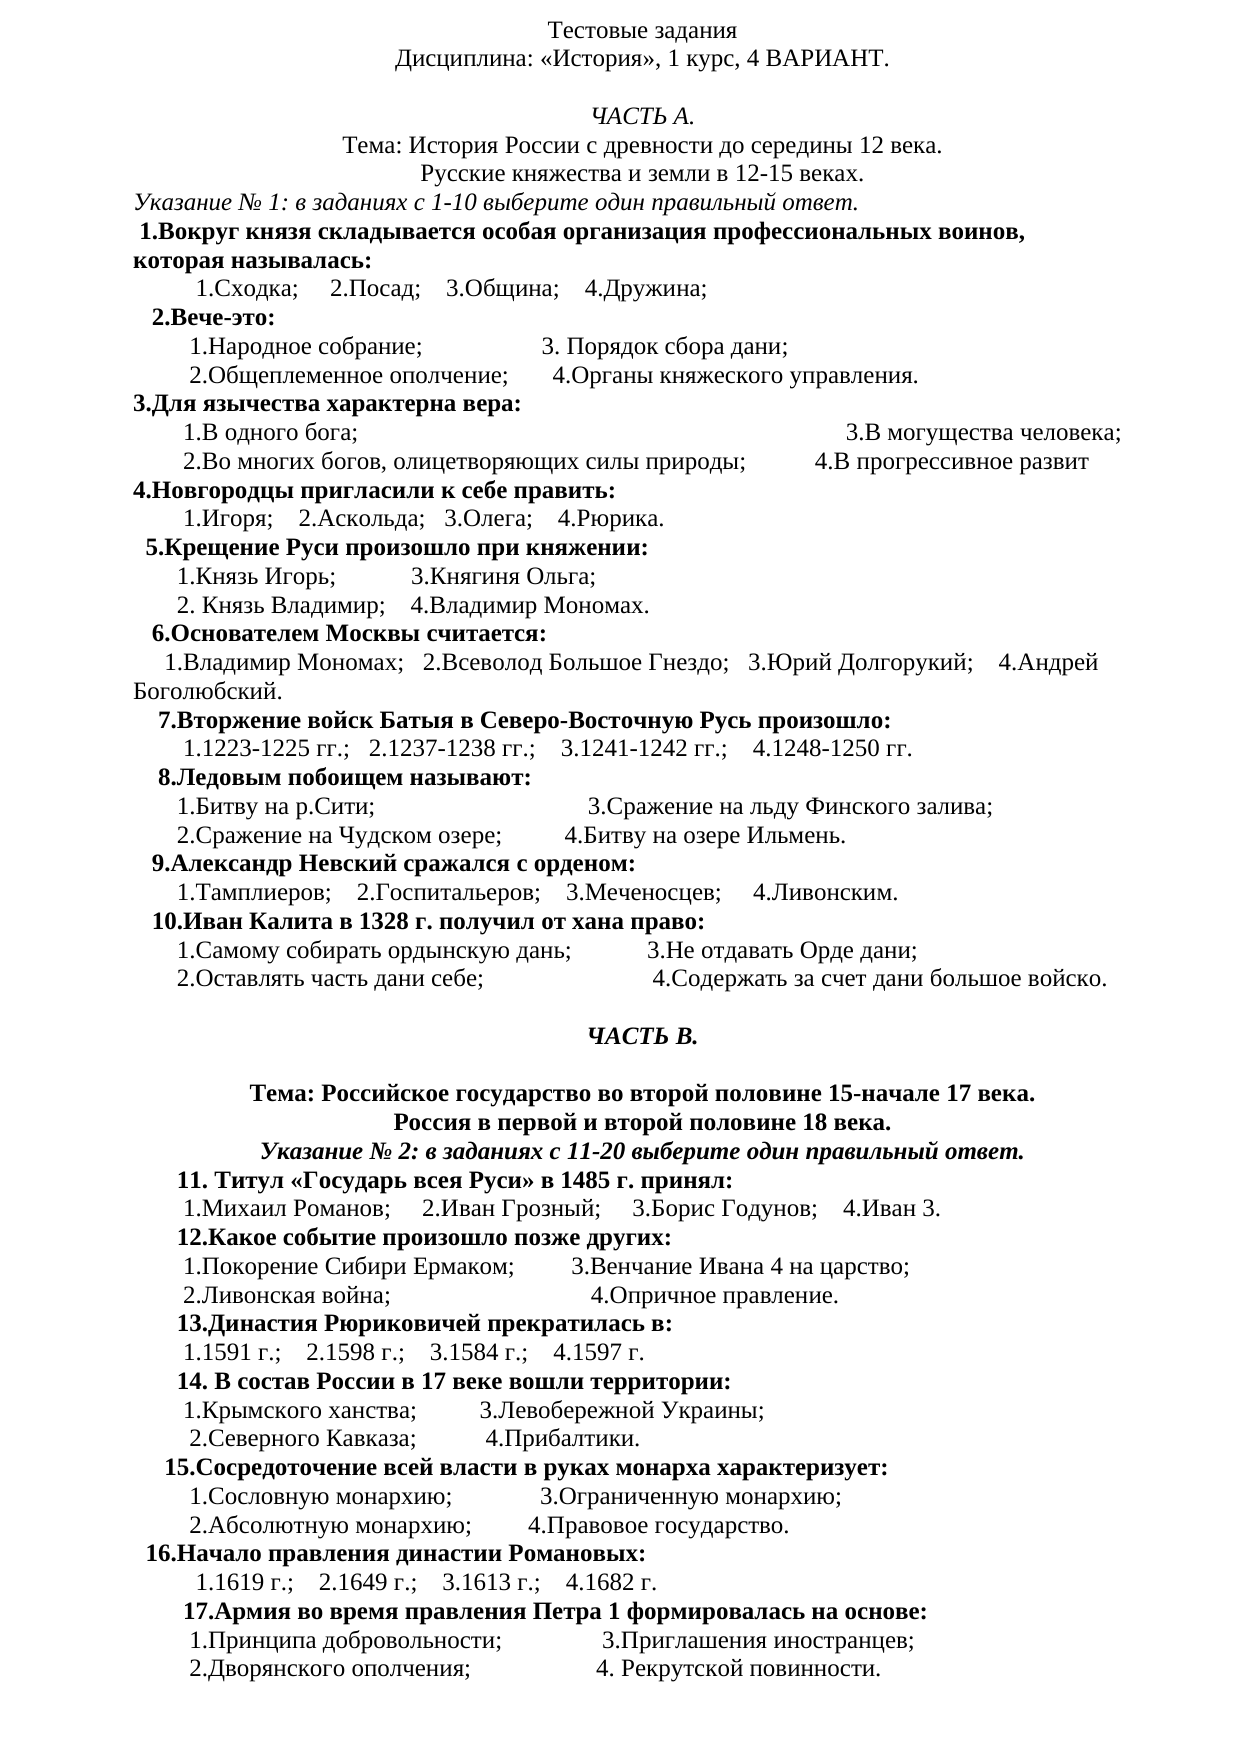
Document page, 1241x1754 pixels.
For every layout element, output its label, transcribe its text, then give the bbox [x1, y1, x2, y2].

text Указание № 1: в заданиях с 1-10 выберите один правильный ответ. [133, 187, 1152, 216]
text Тестовые задания [133, 15, 1152, 43]
text 2.Сражение на Чудском озере; 4.Битву на озере Ильмень. [133, 820, 1152, 848]
text ЧАСТЬ А. [133, 101, 1152, 130]
text 1.Народное собрание; 3. Порядок сбора дани; [133, 331, 1152, 360]
text 1.Сходка; 2.Посад; 3.Община; 4.Дружина; [133, 273, 1152, 302]
text 2.Общеплеменное ополчение; 4.Органы княжеского управления. [133, 360, 1152, 388]
text Тема: История России с древности до середины 12 века. [133, 130, 1152, 158]
text 1.Тамплиеров; 2.Госпитальеров; 3.Меченосцев; 4.Ливонским. [133, 877, 1152, 906]
text 1.1619 г.; 2.1649 г.; 3.1613 г.; 4.1682 г. [133, 1567, 1152, 1596]
text Дисциплина: «История», 1 курс, 4 ВАРИАНТ. [133, 43, 1152, 72]
text Тема: Российское государство во второй половине 15-начале 17 века. [133, 1078, 1152, 1107]
text 9.Александр Невский сражался с орденом: [133, 848, 1152, 877]
text 1.Битву на р.Сити; 3.Сражение на льду Финского залива; [133, 791, 1152, 820]
text 1.Вокруг князя складывается особая организация профессиональных воинов, которая называлась: [133, 216, 1152, 273]
text 17.Армия во время правления Петра 1 формировалась на основе: [133, 1596, 1152, 1625]
text 1.1223-1225 гг.; 2.1237-1238 гг.; 3.1241-1242 гг.; 4.1248-1250 гг. [133, 733, 1152, 762]
text 13.Династия Рюриковичей прекратилась в: [133, 1308, 1152, 1337]
text 2.Северного Кавказа; 4.Прибалтики. [133, 1423, 1152, 1452]
text 6.Основателем Москвы считается: [133, 618, 1152, 647]
text 16.Начало правления династии Романовых: [133, 1538, 1152, 1567]
text 1.В одного бога; 3.В могущества человека; [133, 417, 1152, 446]
text 1.Покорение Сибири Ермаком; 3.Венчание Ивана 4 на царство; [133, 1251, 1152, 1280]
text 7.Вторжение войск Батыя в Северо-Восточную Русь произошло: [133, 705, 1152, 733]
text 1.Князь Игорь; 3.Княгиня Ольга; [133, 561, 1152, 590]
text 1.1591 г.; 2.1598 г.; 3.1584 г.; 4.1597 г. [133, 1337, 1152, 1366]
text 10.Иван Калита в 1328 г. получил от хана право: [133, 906, 1152, 935]
text 2.Абсолютную монархию; 4.Правовое государство. [133, 1510, 1152, 1538]
text 12.Какое событие произошло позже других: [133, 1222, 1152, 1251]
text 1.Владимир Мономах; 2.Всеволод Большое Гнездо; 3.Юрий Долгорукий; 4.Андрей Боголюбский. [133, 647, 1152, 705]
text 3.Для язычества характерна вера: [133, 388, 1152, 417]
text 2.Вече-это: [133, 302, 1152, 331]
text 1.Самому собирать ордынскую дань; 3.Не отдавать Орде дани; [133, 935, 1152, 963]
text 2.Ливонская война; 4.Опричное правление. [133, 1280, 1152, 1308]
text Русские княжества и земли в 12-15 веках. [133, 158, 1152, 187]
text 14. В состав России в 17 веке вошли территории: [133, 1366, 1152, 1395]
text 2.Дворянского ополчения; 4. Рекрутской повинности. [133, 1653, 1152, 1682]
text 2.Во многих богов, олицетворяющих силы природы; 4.В прогрессивное развит 4.Новгородцы пригласили к себе править: [133, 446, 1152, 503]
text Россия в первой и второй половине 18 века. [133, 1107, 1152, 1136]
text 1.Михаил Романов; 2.Иван Грозный; 3.Борис Годунов; 4.Иван 3. [133, 1193, 1152, 1222]
text 1.Крымского ханства; 3.Левобережной Украины; [133, 1395, 1152, 1423]
text 1.Принципа добровольности; 3.Приглашения иностранцев; [133, 1625, 1152, 1653]
text 1.Сословную монархию; 3.Ограниченную монархию; [133, 1481, 1152, 1510]
text Указание № 2: в заданиях с 11-20 выберите один правильный ответ. [133, 1136, 1152, 1165]
text 1.Игоря; 2.Аскольда; 3.Олега; 4.Рюрика. [133, 503, 1152, 532]
text 11. Титул «Государь всея Руси» в 1485 г. принял: [133, 1165, 1152, 1193]
text 8.Ледовым побоищем называют: [133, 762, 1152, 791]
text 2.Оставлять часть дани себе; 4.Содержать за счет дани большое войско. [133, 963, 1152, 992]
text 5.Крещение Руси произошло при княжении: [133, 532, 1152, 561]
text 2. Князь Владимир; 4.Владимир Мономах. [133, 590, 1152, 618]
text ЧАСТЬ В. [133, 1021, 1152, 1050]
text 15.Сосредоточение всей власти в руках монарха характеризует: [133, 1452, 1152, 1481]
